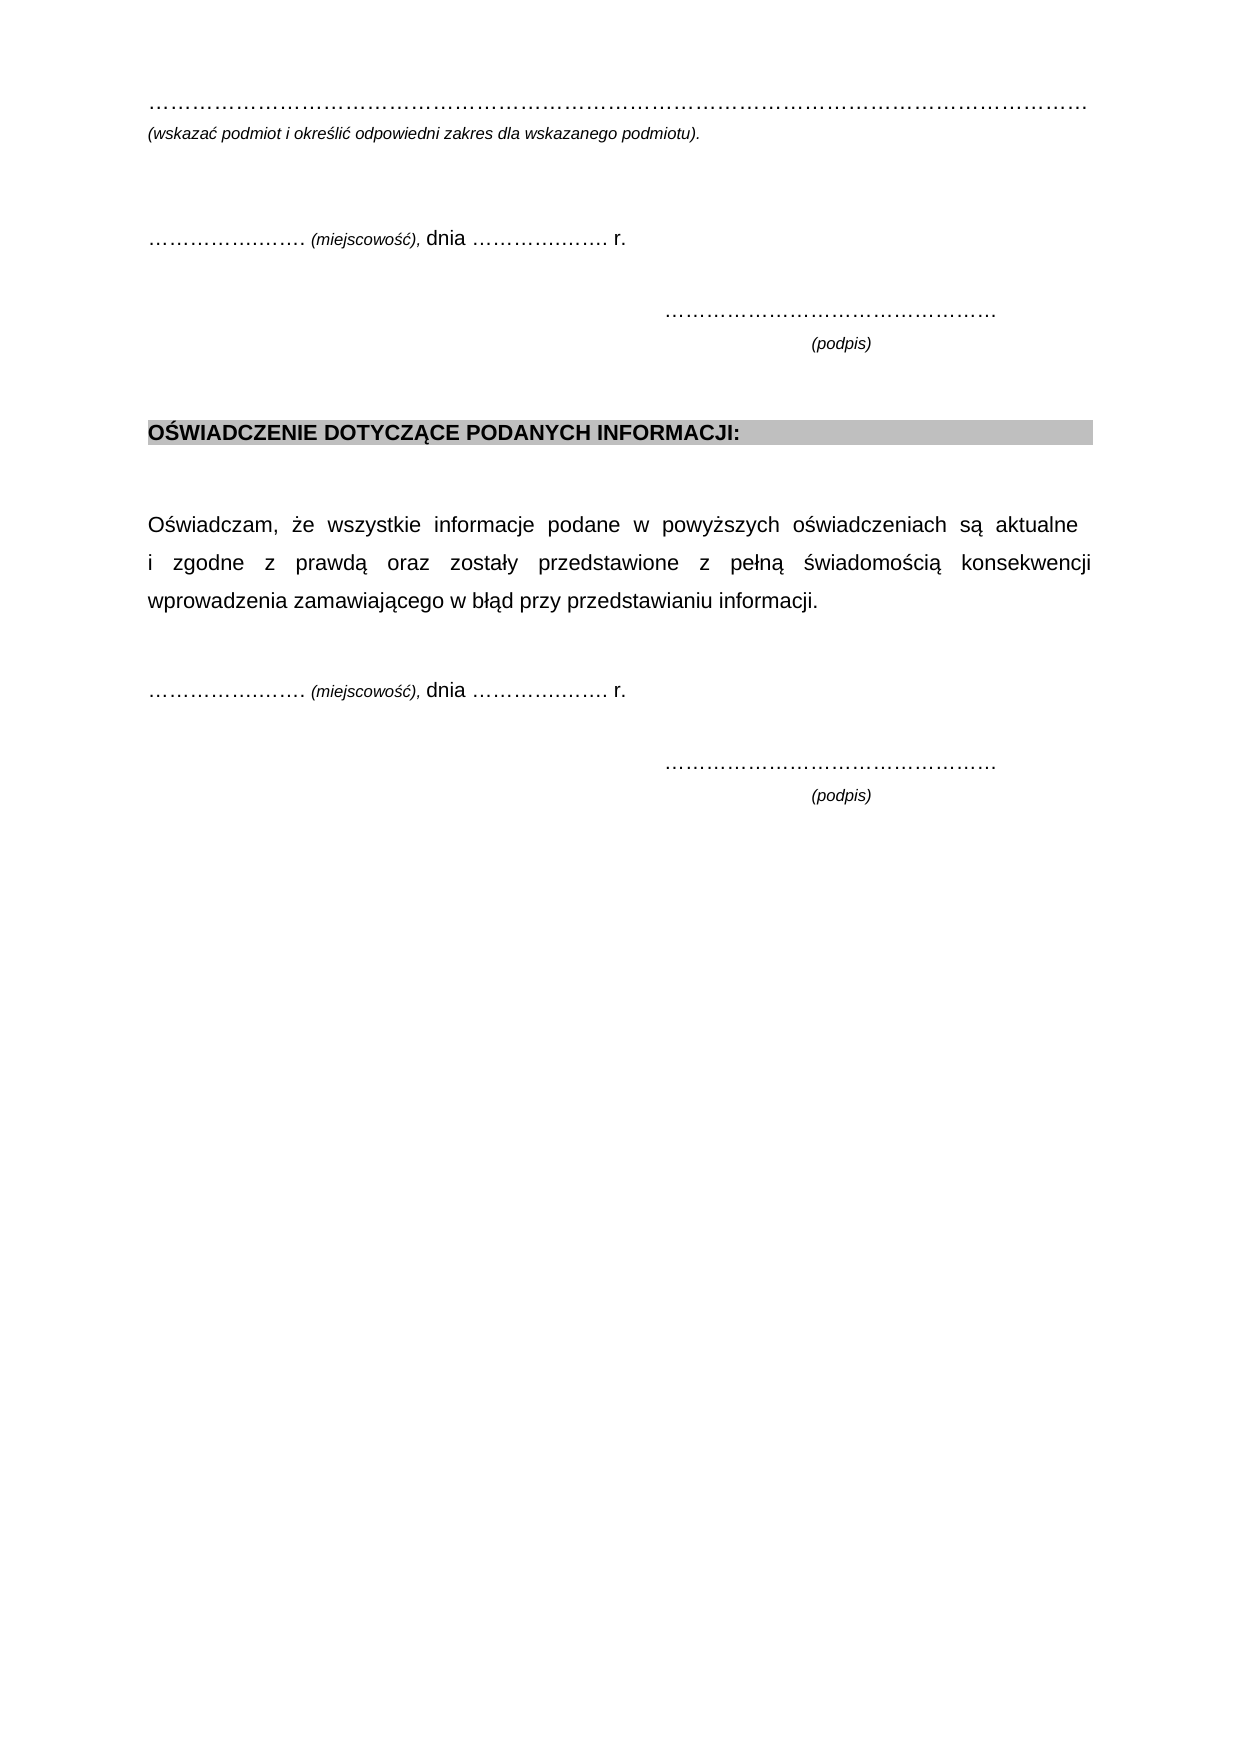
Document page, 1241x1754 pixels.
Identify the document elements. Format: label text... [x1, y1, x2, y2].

text ………………………………………… [148, 298, 1093, 322]
text ………………………………………………………………………………………………………………… (wskazać podmiot i określić odpowiedni zakres dla wskazanego podmiotu). [148, 89, 1093, 143]
text (podpis) [738, 786, 1093, 805]
text …………….……. (miejscowość), dnia ………….……. r. [148, 678, 1093, 702]
text Oświadczam, że wszystkie informacje podane w powyższych oświadczeniach są aktualne i zgodne z prawdą oraz zostały przedstawione z pełną świadomością konsekwencji wprowadzenia zamawiającego w błąd przy przedstawianiu informacji. [148, 512, 1093, 613]
text …………….……. (miejscowość), dnia ………….……. r. [148, 226, 1093, 250]
text (podpis) [738, 334, 1093, 353]
text ………………………………………… [148, 750, 1093, 774]
text OŚWIADCZENIE DOTYCZĄCE PODANYCH INFORMACJI: [148, 420, 1093, 445]
